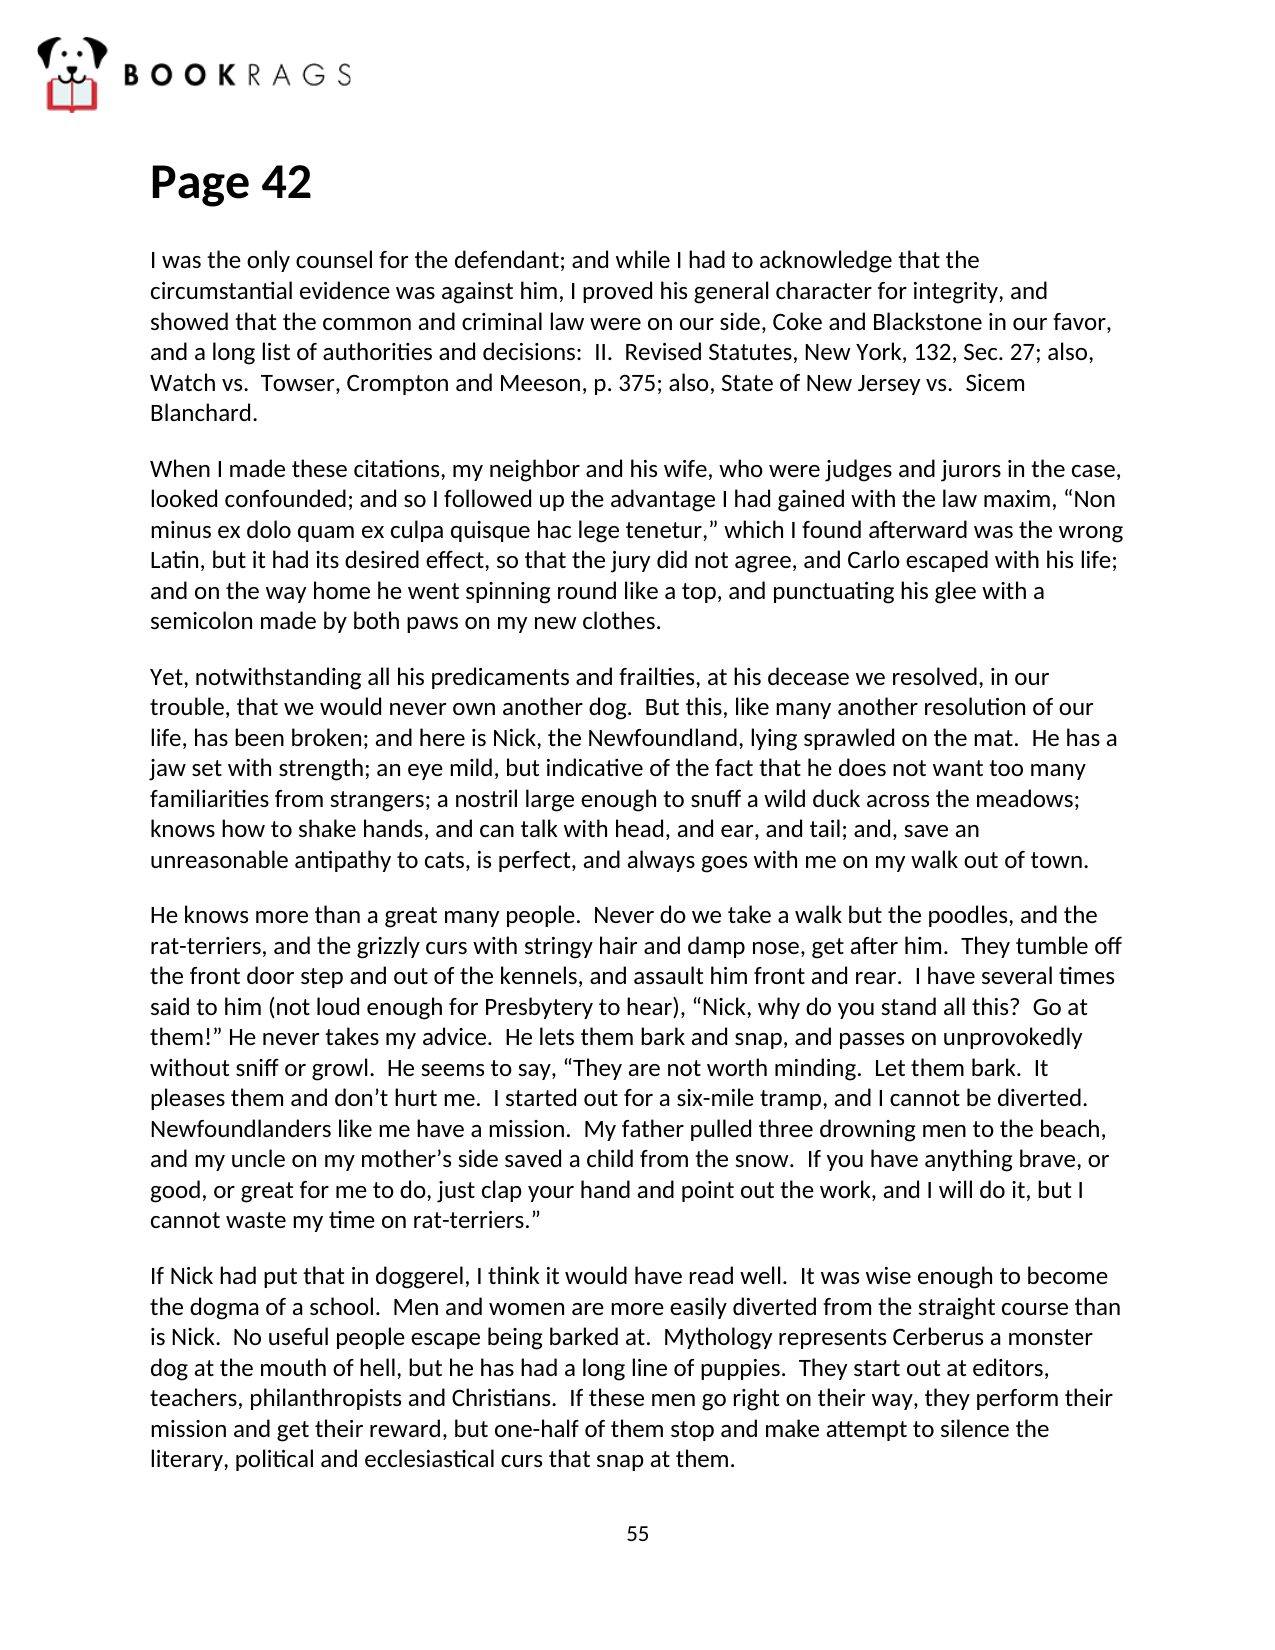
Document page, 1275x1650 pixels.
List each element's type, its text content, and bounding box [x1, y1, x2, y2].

text Yet, notwithstanding all his predicaments and frailties, at his decease we resolved, in our trouble, that we would never own another dog. But this, like many another resolution of our life, has been broken; and here is Nick, the Newfoundland, lying sprawled on the mat. He has a jaw set with strength; an eye mild, but indicative of the fact that he does not want too many familiarities from strangers; a nostril large enough to snuff a wild duck across the meadows; knows how to shake hands, and can talk with head, and ear, and tail; and, save an unreasonable antipathy to cats, is perfect, and always goes with me on my walk out of town. [150, 661, 1125, 874]
text Page 42 [150, 150, 1125, 211]
text I was the only counsel for the defendant; and while I had to acknowledge that the circumstantial evidence was against him, I proved his general character for integrity, and showed that the common and criminal law were on our side, Coke and Blackstone in our favor, and a long list of authorities and decisions: II. Revised Statutes, New York, 132, Sec. 27; also, Watch vs. Towser, Crompton and Meeson, p. 375; also, State of New Jersey vs. Sicem Blanchard. [150, 244, 1125, 428]
text He knows more than a great many people. Never do we take a walk but the poodles, and the rat-terriers, and the grizzly curs with stringy hair and damp nose, get after him. They tumble off the front door step and out of the kennels, and assault him front and rear. I have several times said to him (not loud enough for Presbytery to hear), “Nick, why do you stand all this? Go at them!” He never takes my advice. He lets them bark and snap, and passes on unprovokedly without sniff or growl. He seems to say, “They are not worth minding. Let them bark. It pleases them and don’t hurt me. I started out for a six-mile tramp, and I cannot be diverted. Newfoundlanders like me have a mission. My father pulled three drowning men to the beach, and my uncle on my mother’s side saved a child from the snow. If you have anything brave, or good, or great for me to do, just clap your hand and point out the work, and I will do it, but I cannot waste my time on rat-terriers.” [150, 899, 1125, 1235]
picture [37, 37, 351, 113]
text When I made these citations, my neighbor and his wife, who were judges and jurors in the case, looked confounded; and so I followed up the advantage I had gained with the law maxim, “Non minus ex dolo quam ex culpa quisque hac lege tenetur,” which I found afterward was the wrong Latin, but it had its desired effect, so that the jury did not agree, and Carlo escaped with his life; and on the way home he went spinning round like a top, and punctuating his glee with a semicolon made by both paws on my new clothes. [150, 453, 1125, 636]
text If Nick had put that in doggerel, I think it would have read well. It was wise enough to become the dogma of a school. Men and women are more easily diverted from the straight course than is Nick. No useful people escape being barked at. Mythology represents Cerberus a monster dog at the mouth of hell, but he has had a long line of puppies. They start out at editors, teachers, philanthropists and Christians. If these men go right on their way, they perform their mission and get their reward, but one-half of them stop and make attempt to silence the literary, political and ecclesiastical curs that snap at them. [150, 1260, 1125, 1474]
